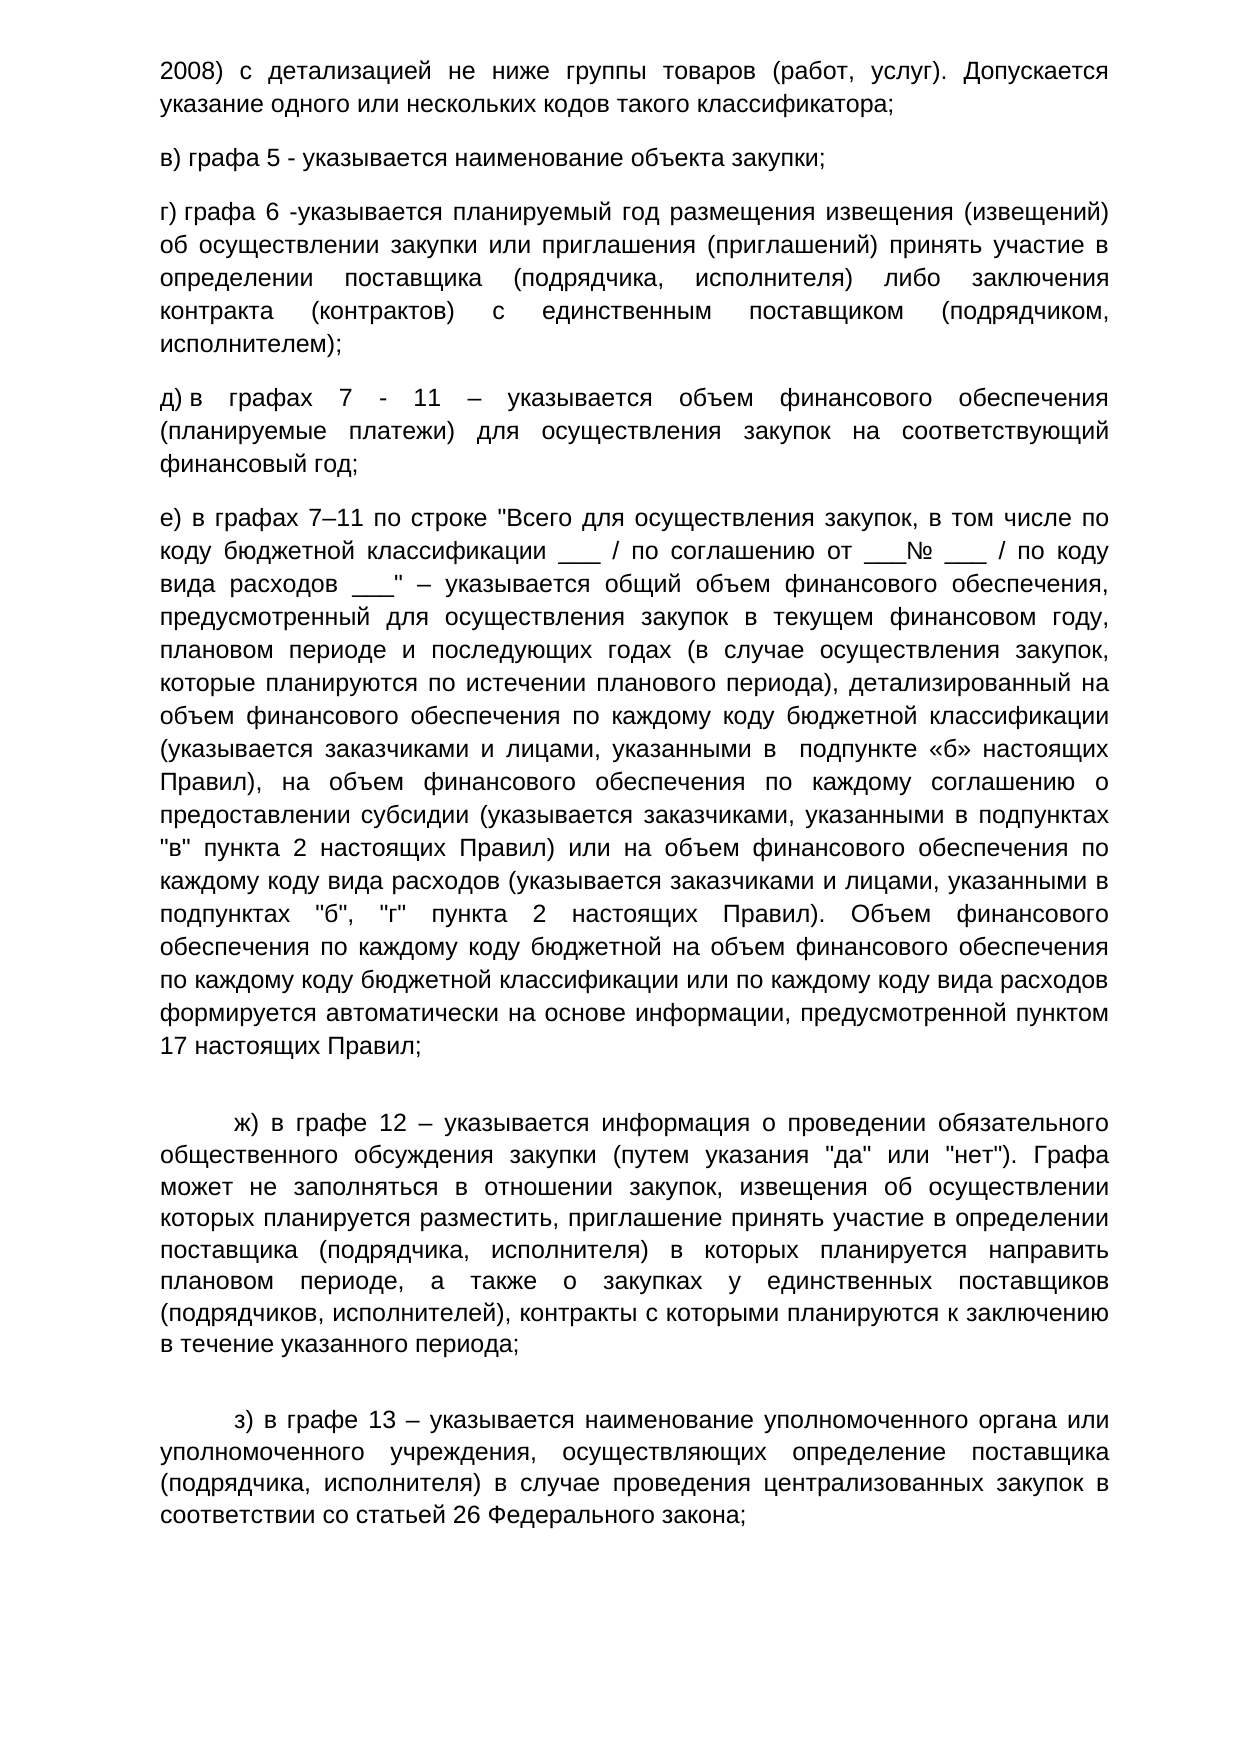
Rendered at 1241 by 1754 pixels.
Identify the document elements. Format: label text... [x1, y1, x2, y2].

text в) графа 5 - указывается наименование объекта закупки; [159, 143, 1110, 172]
text з) в графе 13 – указывается наименование уполномоченного органа или уполномоченного учреждения, осуществляющих определение поставщика (подрядчика, исполнителя) в случае проведения централизованных закупок в соответствии со статьей 26 Федерального закона; [160, 1405, 1110, 1528]
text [159, 56, 1110, 118]
text ж) в графе 12 – указывается информация о проведении обязательного общественного обсуждения закупки (путем указания "да" или "нет"). Графа может не заполняться в отношении закупок, извещения об осуществлении которых планируется разместить, приглашение принять участие в определении поставщика (подрядчика, исполнителя) в которых планируется направить плановом периоде, а также о закупках у единственных поставщиков (подрядчиков, исполнителей), контракты с которыми планируются к заключению в течение указанного периода; [160, 1108, 1110, 1358]
text е) в графах 7–11 по строке "Всего для осуществления закупок, в том числе по коду бюджетной классификации ___ / по соглашению от ___№ ___ / по коду вида расходов ___" – указывается общий объем финансового обеспечения, предусмотренный для осуществления закупок в текущем финансовом году, плановом периоде и последующих годах (в случае осуществления закупок, которые планируются по истечении планового периода), детализированный на объем финансового обеспечения по каждому коду бюджетной классификации (указывается заказчиками и лицами, указанными в подпункте «б» настоящих Правил), на объем финансового обеспечения по каждому соглашению о предоставлении субсидии (указывается заказчиками, указанными в подпунктах "в" пункта 2 настоящих Правил) или на объем финансового обеспечения по каждому коду вида расходов (указывается заказчиками и лицами, указанными в подпунктах "б", "г" пункта 2 настоящих Правил). Объем финансового обеспечения по каждому коду бюджетной на объем финансового обеспечения по каждому коду бюджетной классификации или по каждому коду вида расходов формируется автоматически на основе информации, предусмотренной пунктом 17 настоящих Правил; [159, 503, 1110, 1060]
text д) в графах 7 - 11 – указывается объем финансового обеспечения (планируемые платежи) для осуществления закупок на соответствующий финансовый год; [159, 383, 1110, 478]
text г) графа 6 -указывается планируемый год размещения извещения (извещений) об осуществлении закупки или приглашения (приглашений) принять участие в определении поставщика (подрядчика, исполнителя) либо заключения контракта (контрактов) с единственным поставщиком (подрядчиком, исполнителем); [159, 197, 1110, 358]
